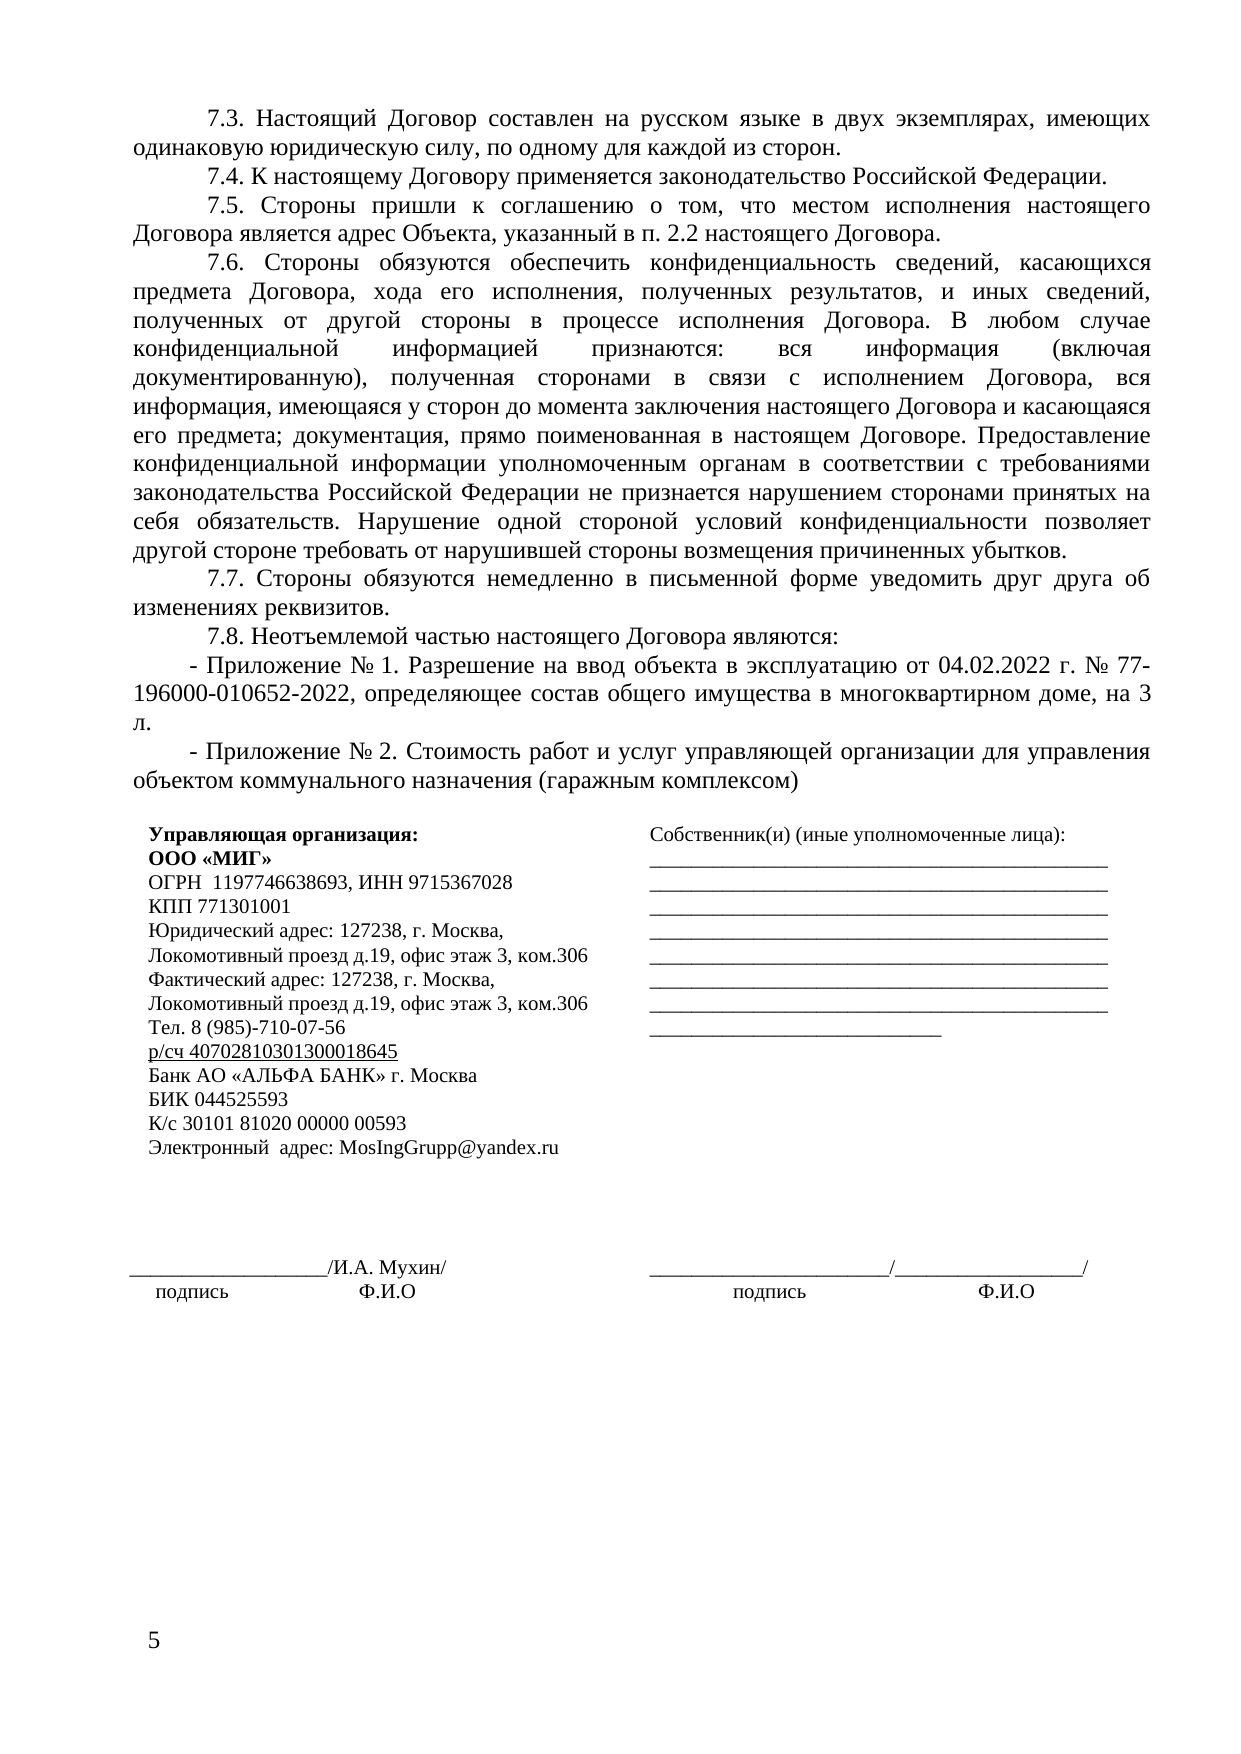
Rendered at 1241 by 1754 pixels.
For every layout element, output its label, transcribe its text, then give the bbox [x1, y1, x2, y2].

text 7.8. Неотъемлемой частью настоящего Договора являются: [133, 621, 1152, 650]
text 7.4. К настоящему Договору применяется законодательство Российской Федерации. [133, 161, 1152, 190]
text - Приложение № 1. Разрешение на ввод объекта в эксплуатацию от 04.02.2022 г. № 77-196000-010652-2022, определяющее состав общего имущества в многоквартирном доме, на 3 л. [133, 650, 1152, 736]
text 7.3. Настоящий Договор составлен на русском языке в двух экземплярах, имеющих одинаковую юридическую силу, по одному для каждой из сторон. [133, 103, 1152, 161]
text - Приложение № 2. Стоимость работ и услуг управляющей организации для управления объектом коммунального назначения (гаражным комплексом) [133, 736, 1152, 793]
table_header Собственник(и) (иные уполномоченные лица): ________________________________________________________________________________________________________________________________________________________________________________________________________________________________________________________________________________________________________________________________________________ _______________________/__________________/ подпись Ф.И.О [620, 822, 1122, 1327]
table_header Управляющая организация: ООО «МИГ» ОГРН 1197746638693, ИНН 9715367028 КПП 771301001 Юридический адрес: 127238, г. Москва, Локомотивный проезд д.19, офис этаж 3, ком.306 Фактический адрес: 127238, г. Москва, Локомотивный проезд д.19, офис этаж 3, ком.306 Тел. 8 (985)-710-07-56 р/сч 40702810301300018645 Банк АО «АЛЬФА БАНК» г. Москва БИК 044525593 К/с 30101 81020 00000 00593 Электронный адрес: MosIngGrupp@yandex.ru ___________________/И.А. Мухин/ подпись Ф.И.О [133, 822, 620, 1327]
text 7.7. Стороны обязуются немедленно в письменной форме уведомить друг друга об изменениях реквизитов. [133, 563, 1152, 621]
text 7.5. Стороны пришли к соглашению о том, что местом исполнения настоящего Договора является адрес Объекта, указанный в п. 2.2 настоящего Договора. [133, 190, 1152, 247]
text 7.6. Стороны обязуются обеспечить конфиденциальность сведений, касающихся предмета Договора, хода его исполнения, полученных результатов, и иных сведений, полученных от другой стороны в процессе исполнения Договора. В любом случае конфиденциальной информацией признаются: вся информация (включая документированную), полученная сторонами в связи с исполнением Договора, вся информация, имеющаяся у сторон до момента заключения настоящего Договора и касающаяся его предмета; документация, прямо поименованная в настоящем Договоре. Предоставление конфиденциальной информации уполномоченным органам в соответствии с требованиями законодательства Российской Федерации не признается нарушением сторонами принятых на себя обязательств. Нарушение одной стороной условий конфиденциальности позволяет другой стороне требовать от нарушившей стороны возмещения причиненных убытков. [133, 247, 1152, 563]
